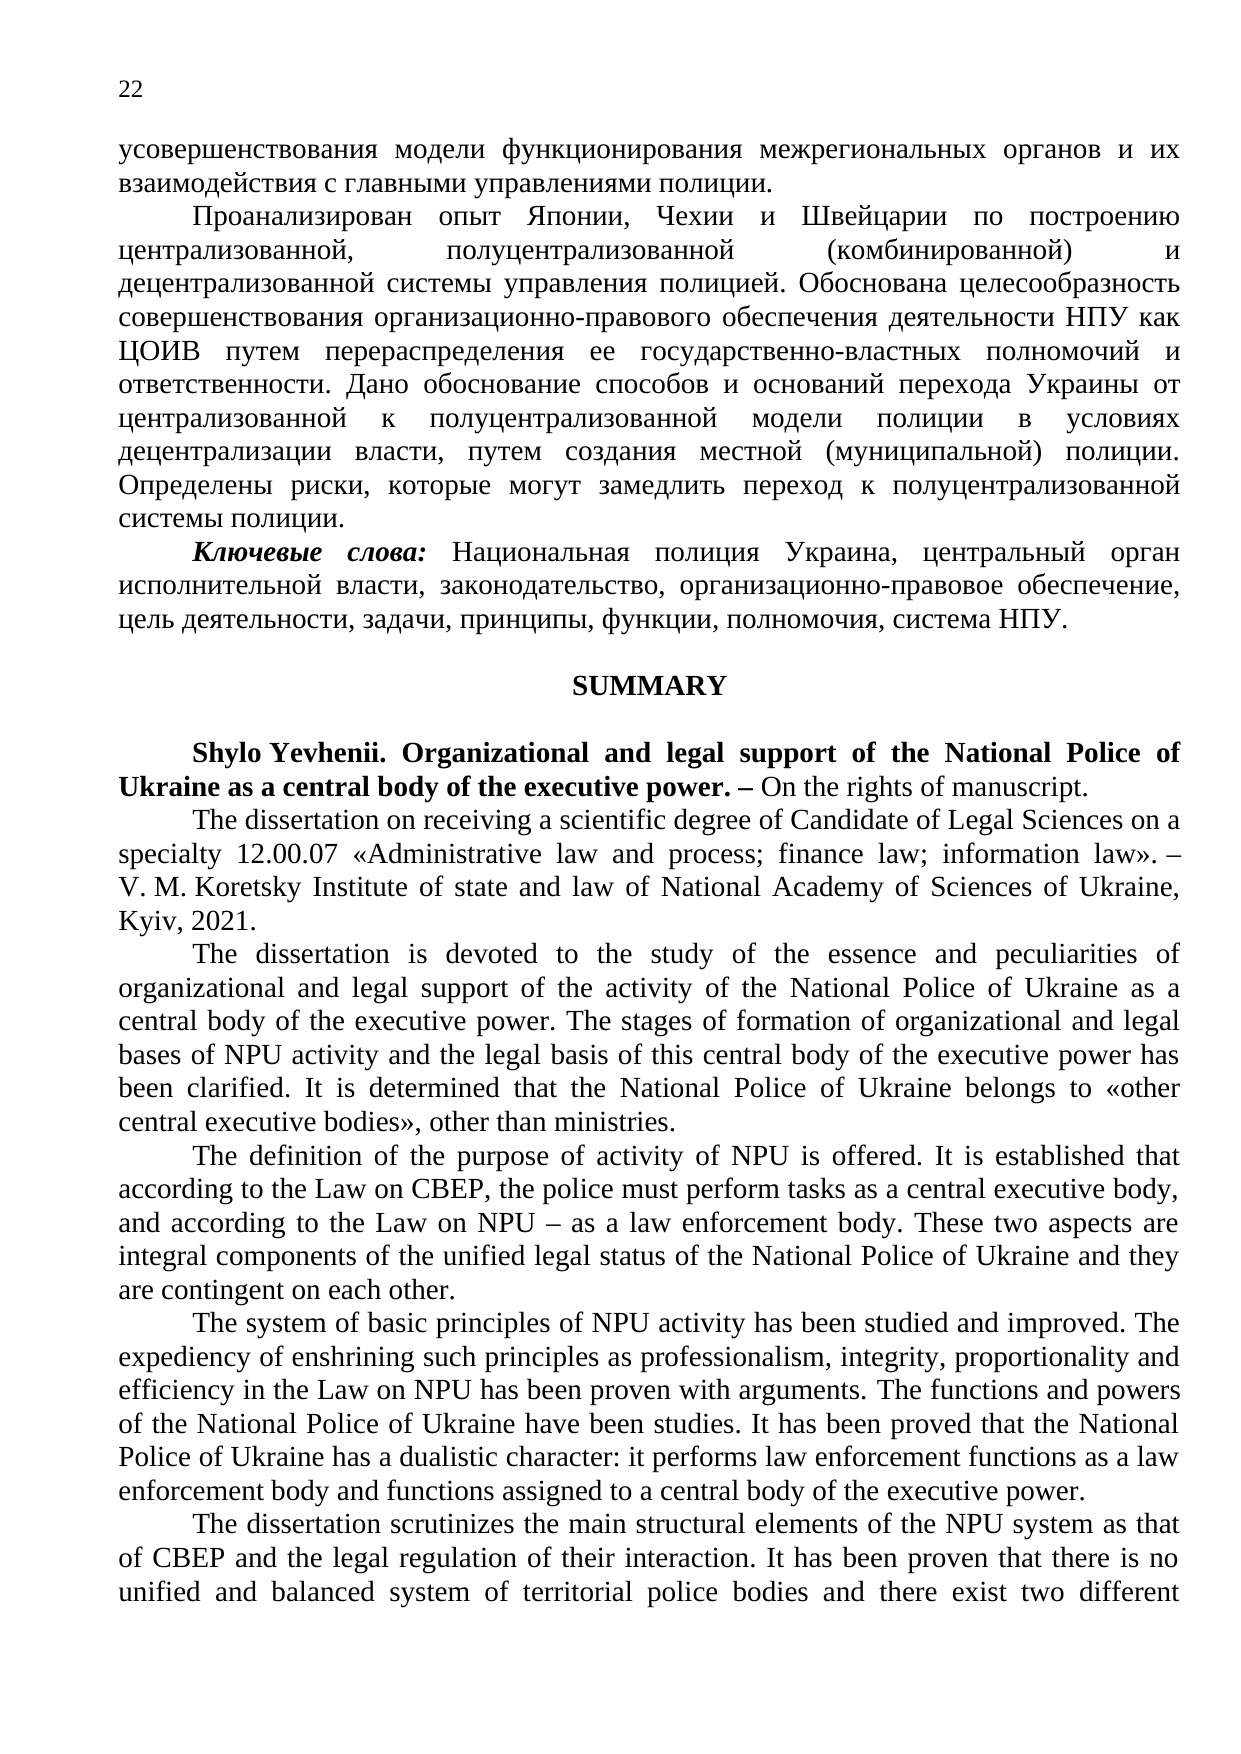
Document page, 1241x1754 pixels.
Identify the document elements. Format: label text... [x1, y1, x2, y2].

text The dissertation is devoted to the study of the essence and peculiarities of organizational and legal support of the activity of the National Police of Ukraine as a central body of the executive power. The stages of formation of organizational and legal bases of NPU activity and the legal basis of this central body of the executive power has been clarified. It is determined that the National Police of Ukraine belongs to «other central executive bodies», other than ministries. [118, 936, 1181, 1138]
text SUMMARY [118, 668, 1181, 702]
text Ключевые слова: Национальная полиция Украина, центральный орган исполнительной власти, законодательство, организационно-правовое обеспечение, цель деятельности, задачи, принципы, функции, полномочия, система НПУ. [118, 534, 1181, 634]
text The definition of the purpose of activity of NPU is offered. It is established that according to the Law on CBEP, the police must perform tasks as a central executive body, and according to the Law on NPU – as a law enforcement body. These two aspects are integral components of the unified legal status of the National Police of Ukraine and they are contingent on each other. [118, 1138, 1181, 1305]
text The dissertation on receiving a scientific degree of Candidate of Legal Sciences on a specialty 12.00.07 «Administrative law and process; finance law; information law». – V. M. Koretsky Institute of state and law of National Academy of Sciences of Ukraine, Kyiv, 2021. [118, 802, 1181, 936]
text The system of basic principles of NPU activity has been studied and improved. The expediency of enshrining such principles as professionalism, integrity, proportionality and efficiency in the Law on NPU has been proven with arguments. The functions and powers of the National Police of Ukraine have been studies. It has been proved that the National Police of Ukraine has a dualistic character: it performs law enforcement functions as a law enforcement body and functions assigned to a central body of the executive power. [118, 1305, 1181, 1507]
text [118, 131, 1181, 198]
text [118, 1507, 1181, 1607]
text Проанализирован опыт Японии, Чехии и Швейцарии по построению централизованной, полуцентрализованной (комбинированной) и децентрализованной системы управления полицией. Обоснована целесообразность совершенствования организационно-правового обеспечения деятельности НПУ как ЦОИВ путем перераспределения ее государственно-властных полномочий и ответственности. Дано обоснование способов и оснований перехода Украины от централизованной к полуцентрализованной модели полиции в условиях децентрализации власти, путем создания местной (муниципальной) полиции. Определены риски, которые могут замедлить переход к полуцентрализованной системы полиции. [118, 198, 1181, 534]
text Shylo Yevhenii. Organizational and legal support of the National Police of Ukraine as a central body of the executive power. – On the rights of manuscript. [118, 735, 1181, 802]
